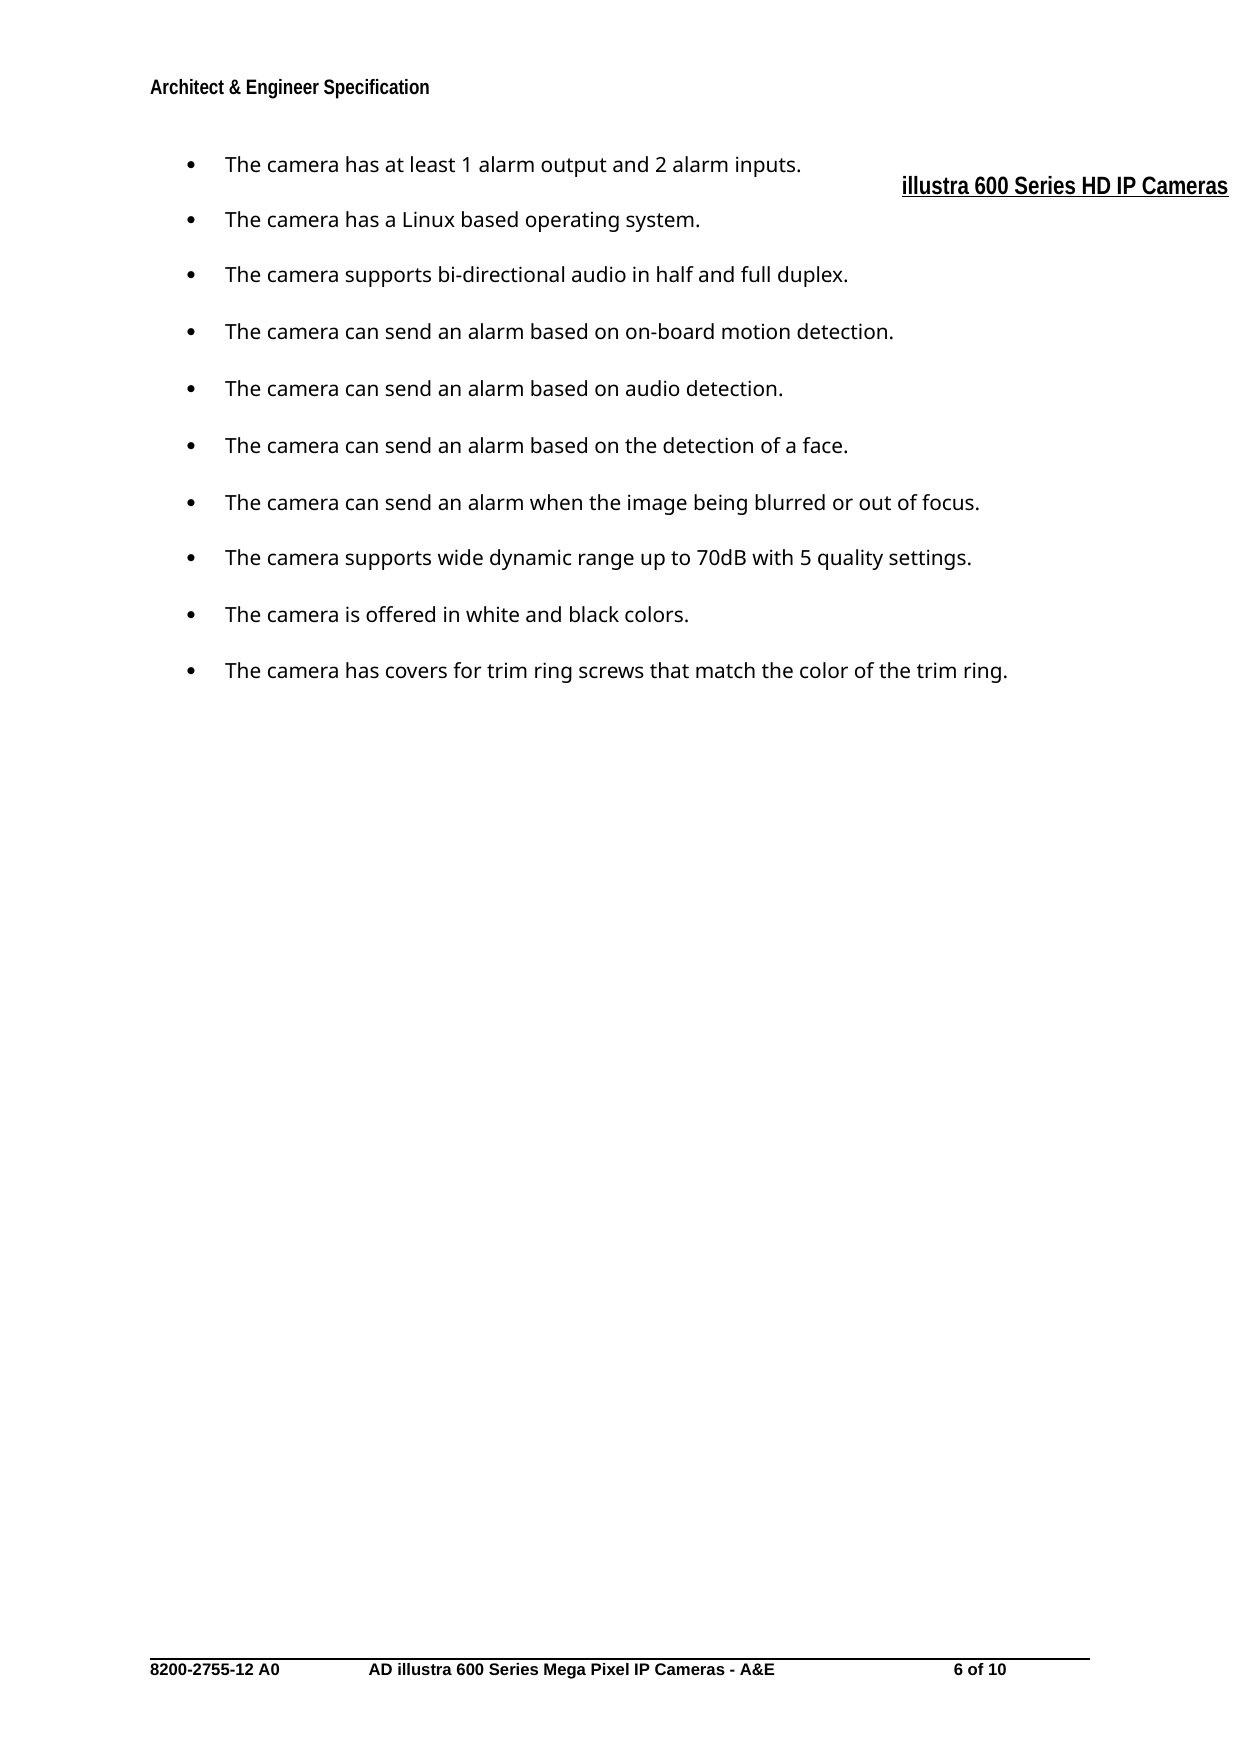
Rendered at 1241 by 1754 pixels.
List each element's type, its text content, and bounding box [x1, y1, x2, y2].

list The camera supports bi-directional audio in half and full duplex. [187, 260, 1090, 289]
list The camera supports wide dynamic range up to 70dB with 5 quality settings. [187, 543, 1090, 571]
list The camera has covers for trim ring screws that match the color of the trim ring. [187, 657, 1090, 685]
list The camera has at least 1 alarm output and 2 alarm inputs. [187, 150, 1090, 205]
list The camera can send an alarm based on on-board motion detection. [187, 317, 1090, 346]
list The camera is offered in white and black colors. [187, 600, 1090, 628]
list The camera can send an alarm when the image being blurred or out of focus. [187, 488, 1090, 543]
list The camera can send an alarm based on audio detection. [187, 374, 1090, 402]
list The camera can send an alarm based on the detection of a face. [187, 431, 1090, 459]
list The camera has a Linux based operating system. [187, 205, 1090, 260]
